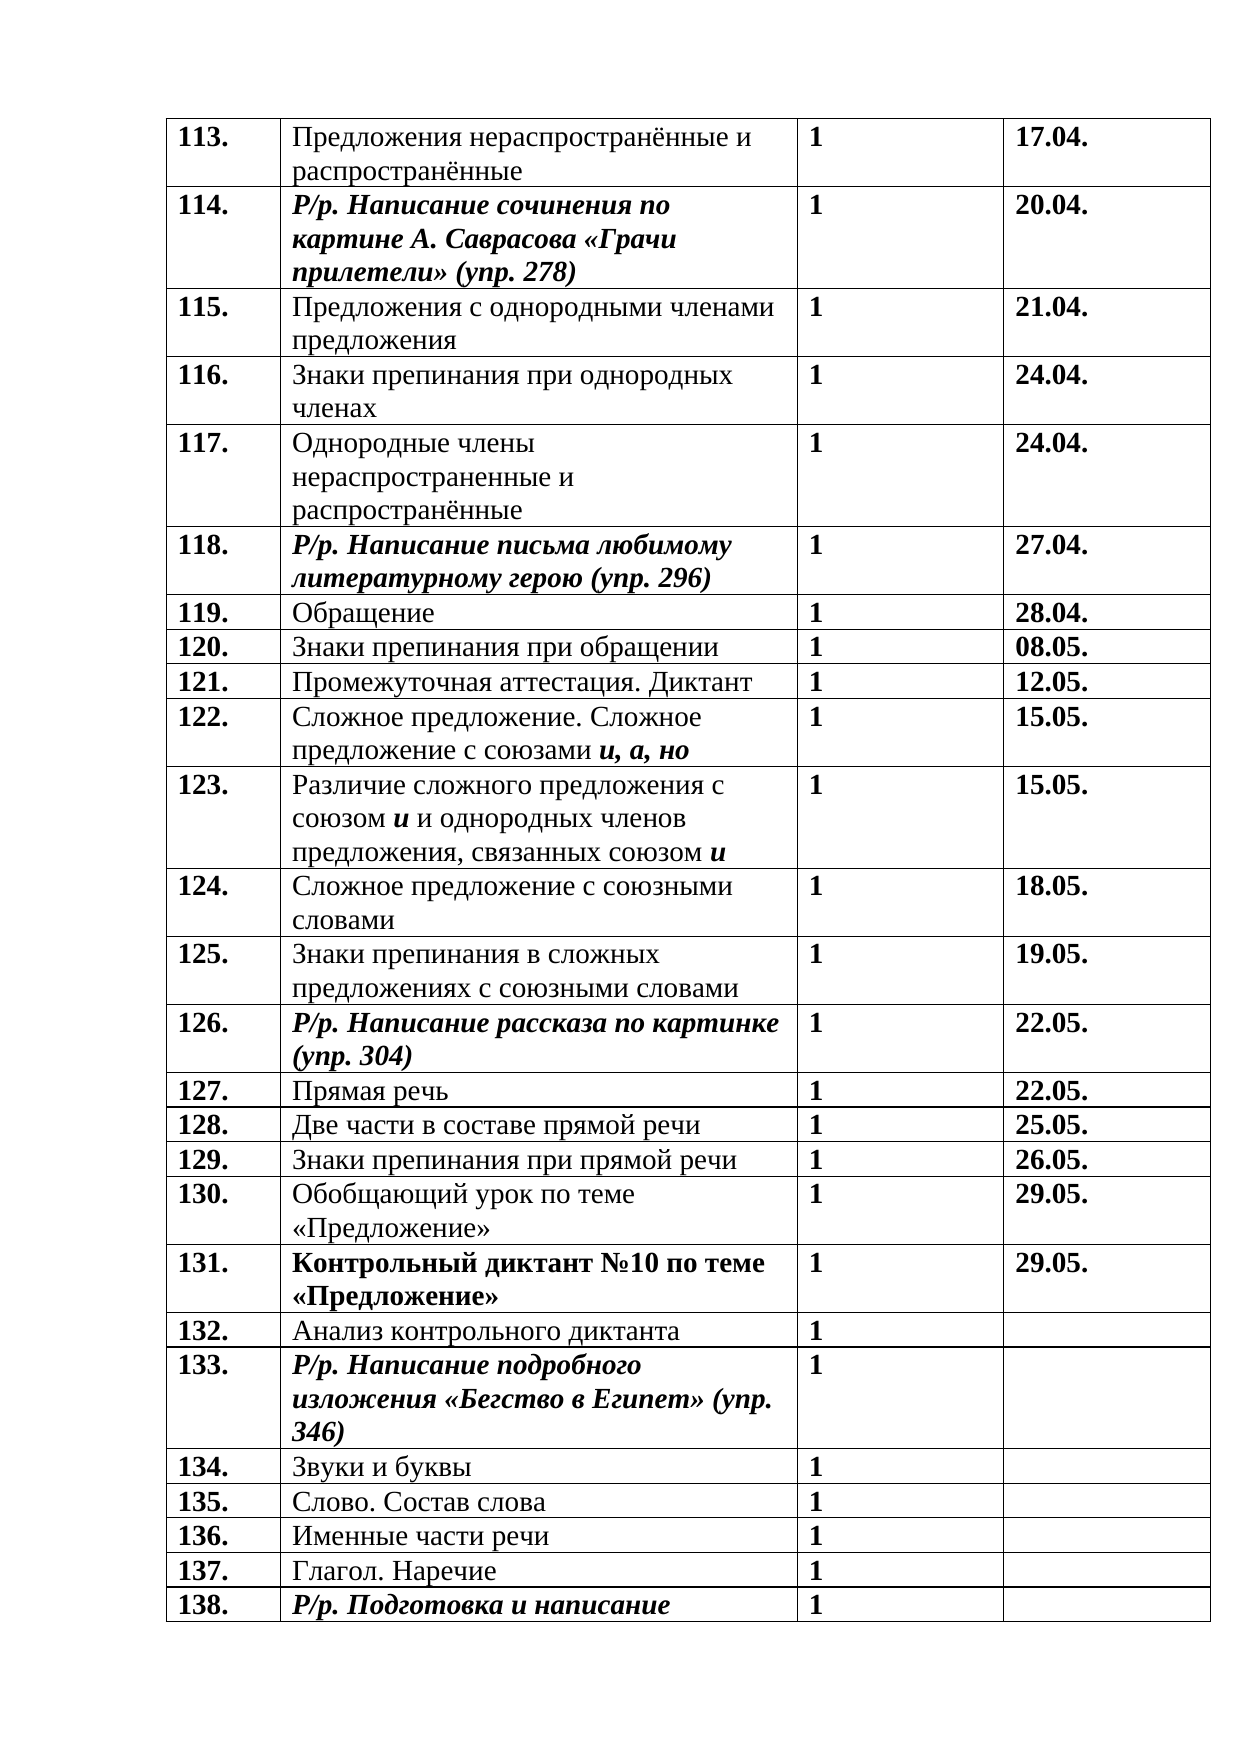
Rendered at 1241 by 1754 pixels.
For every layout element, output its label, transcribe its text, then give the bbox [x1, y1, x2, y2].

table_cell Контрольный диктант №10 по теме «Предложение» [281, 1245, 797, 1312]
table_cell 22.05. [1004, 1005, 1210, 1072]
table_cell 18.05. [1004, 869, 1210, 936]
table_cell 131. [167, 1245, 280, 1312]
table_cell 1 [798, 1108, 1003, 1141]
table_cell 1 [798, 1177, 1003, 1244]
table_cell 19.05. [1004, 937, 1210, 1004]
table_cell [1004, 1518, 1210, 1552]
table_cell [1004, 1553, 1210, 1586]
table_cell 1 [798, 119, 1003, 186]
table_cell 1 [798, 289, 1003, 356]
table_cell 114. [167, 187, 280, 288]
table_cell Сложное предложение. Сложное предложение с союзами и, а, но [281, 699, 797, 766]
table_cell 1 [798, 1553, 1003, 1586]
table_cell 130. [167, 1177, 280, 1244]
table_cell 1 [798, 767, 1003, 867]
table_cell Обобщающий урок по теме «Предложение» [281, 1177, 797, 1244]
table_cell 1 [798, 1005, 1003, 1072]
table_cell 122. [167, 699, 280, 766]
table_cell 123. [167, 767, 280, 867]
table_cell Р/р. Написание письма любимому литературному герою (упр. 296) [281, 527, 797, 594]
table_cell 1 [798, 630, 1003, 663]
table_cell Глагол. Наречие [281, 1553, 797, 1586]
table_cell 1 [798, 425, 1003, 526]
table_cell 28.04. [1004, 595, 1210, 628]
table_cell 21.04. [1004, 289, 1210, 356]
table_cell [1004, 1484, 1210, 1517]
table_cell 1 [798, 699, 1003, 766]
table_cell 26.05. [1004, 1142, 1210, 1176]
table_cell Предложения нераспространённые и распространённые [281, 119, 797, 186]
table_cell Обращение [281, 595, 797, 628]
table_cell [281, 1588, 797, 1621]
table_cell 124. [167, 869, 280, 936]
table_cell 1 [798, 1142, 1003, 1176]
table_cell 127. [167, 1073, 280, 1106]
table_cell 1 [798, 1588, 1003, 1621]
table_cell 1 [798, 1245, 1003, 1312]
table_cell 128. [167, 1108, 280, 1141]
table_cell 25.05. [1004, 1108, 1210, 1141]
table_cell 120. [167, 630, 280, 663]
table_cell 1 [798, 1484, 1003, 1517]
table_cell 119. [167, 595, 280, 628]
table_cell Однородные члены нераспространенные и распространённые [281, 425, 797, 526]
table_cell 125. [167, 937, 280, 1004]
table_cell 24.04. [1004, 425, 1210, 526]
table_cell Звуки и буквы [281, 1449, 797, 1483]
table_cell Знаки препинания при прямой речи [281, 1142, 797, 1176]
table_cell 20.04. [1004, 187, 1210, 288]
table_cell Две части в составе прямой речи [281, 1108, 797, 1141]
table_cell [1004, 1348, 1210, 1448]
table_cell 1 [798, 595, 1003, 628]
table_cell 118. [167, 527, 280, 594]
table_cell Именные части речи [281, 1518, 797, 1552]
table_cell Знаки препинания при однородных членах [281, 357, 797, 424]
table_cell 133. [167, 1348, 280, 1448]
table_cell 1 [798, 1073, 1003, 1106]
table_cell 136. [167, 1518, 280, 1552]
table_cell 132. [167, 1313, 280, 1346]
table_cell Слово. Состав слова [281, 1484, 797, 1517]
table_cell 12.05. [1004, 664, 1210, 698]
table_cell Прямая речь [281, 1073, 797, 1106]
table_cell 138. [167, 1588, 280, 1621]
table_cell Р/р. Написание подробного изложения «Бегство в Египет» (упр. 346) [281, 1348, 797, 1448]
table_cell 1 [798, 869, 1003, 936]
table_cell Р/р. Написание рассказа по картинке (упр. 304) [281, 1005, 797, 1072]
table_cell Различие сложного предложения с союзом и и однородных членов предложения, связанных союзом и [281, 767, 797, 867]
table_cell 117. [167, 425, 280, 526]
table_cell 116. [167, 357, 280, 424]
table_cell [1004, 1588, 1210, 1621]
table_cell 1 [798, 937, 1003, 1004]
table_cell Промежуточная аттестация. Диктант [281, 664, 797, 698]
table_cell 115. [167, 289, 280, 356]
table_cell 29.05. [1004, 1177, 1210, 1244]
table_cell 1 [798, 1518, 1003, 1552]
table_cell 1 [798, 357, 1003, 424]
table_cell 113. [167, 119, 280, 186]
table_cell Р/р. Написание сочинения по картине А. Саврасова «Грачи прилетели» (упр. 278) [281, 187, 797, 288]
table_cell 27.04. [1004, 527, 1210, 594]
table_cell Знаки препинания в сложных предложениях с союзными словами [281, 937, 797, 1004]
table_cell [1004, 1313, 1210, 1346]
table_cell 1 [798, 1348, 1003, 1448]
table_cell Анализ контрольного диктанта [281, 1313, 797, 1346]
table_cell 1 [798, 664, 1003, 698]
table_cell 1 [798, 527, 1003, 594]
table_cell Сложное предложение с союзными словами [281, 869, 797, 936]
table_cell 15.05. [1004, 767, 1210, 867]
table_cell 1 [798, 187, 1003, 288]
table_cell 24.04. [1004, 357, 1210, 424]
table_cell [1004, 1449, 1210, 1483]
table_cell 135. [167, 1484, 280, 1517]
table_cell 134. [167, 1449, 280, 1483]
table_cell Знаки препинания при обращении [281, 630, 797, 663]
table_cell 1 [798, 1313, 1003, 1346]
table_cell 08.05. [1004, 630, 1210, 663]
table_cell 126. [167, 1005, 280, 1072]
table_cell 1 [798, 1449, 1003, 1483]
table_cell 22.05. [1004, 1073, 1210, 1106]
table_cell Предложения с однородными членами предложения [281, 289, 797, 356]
table_cell 137. [167, 1553, 280, 1586]
table_cell 29.05. [1004, 1245, 1210, 1312]
table_cell 17.04. [1004, 119, 1210, 186]
table_cell 15.05. [1004, 699, 1210, 766]
table_cell 129. [167, 1142, 280, 1176]
table_cell 121. [167, 664, 280, 698]
